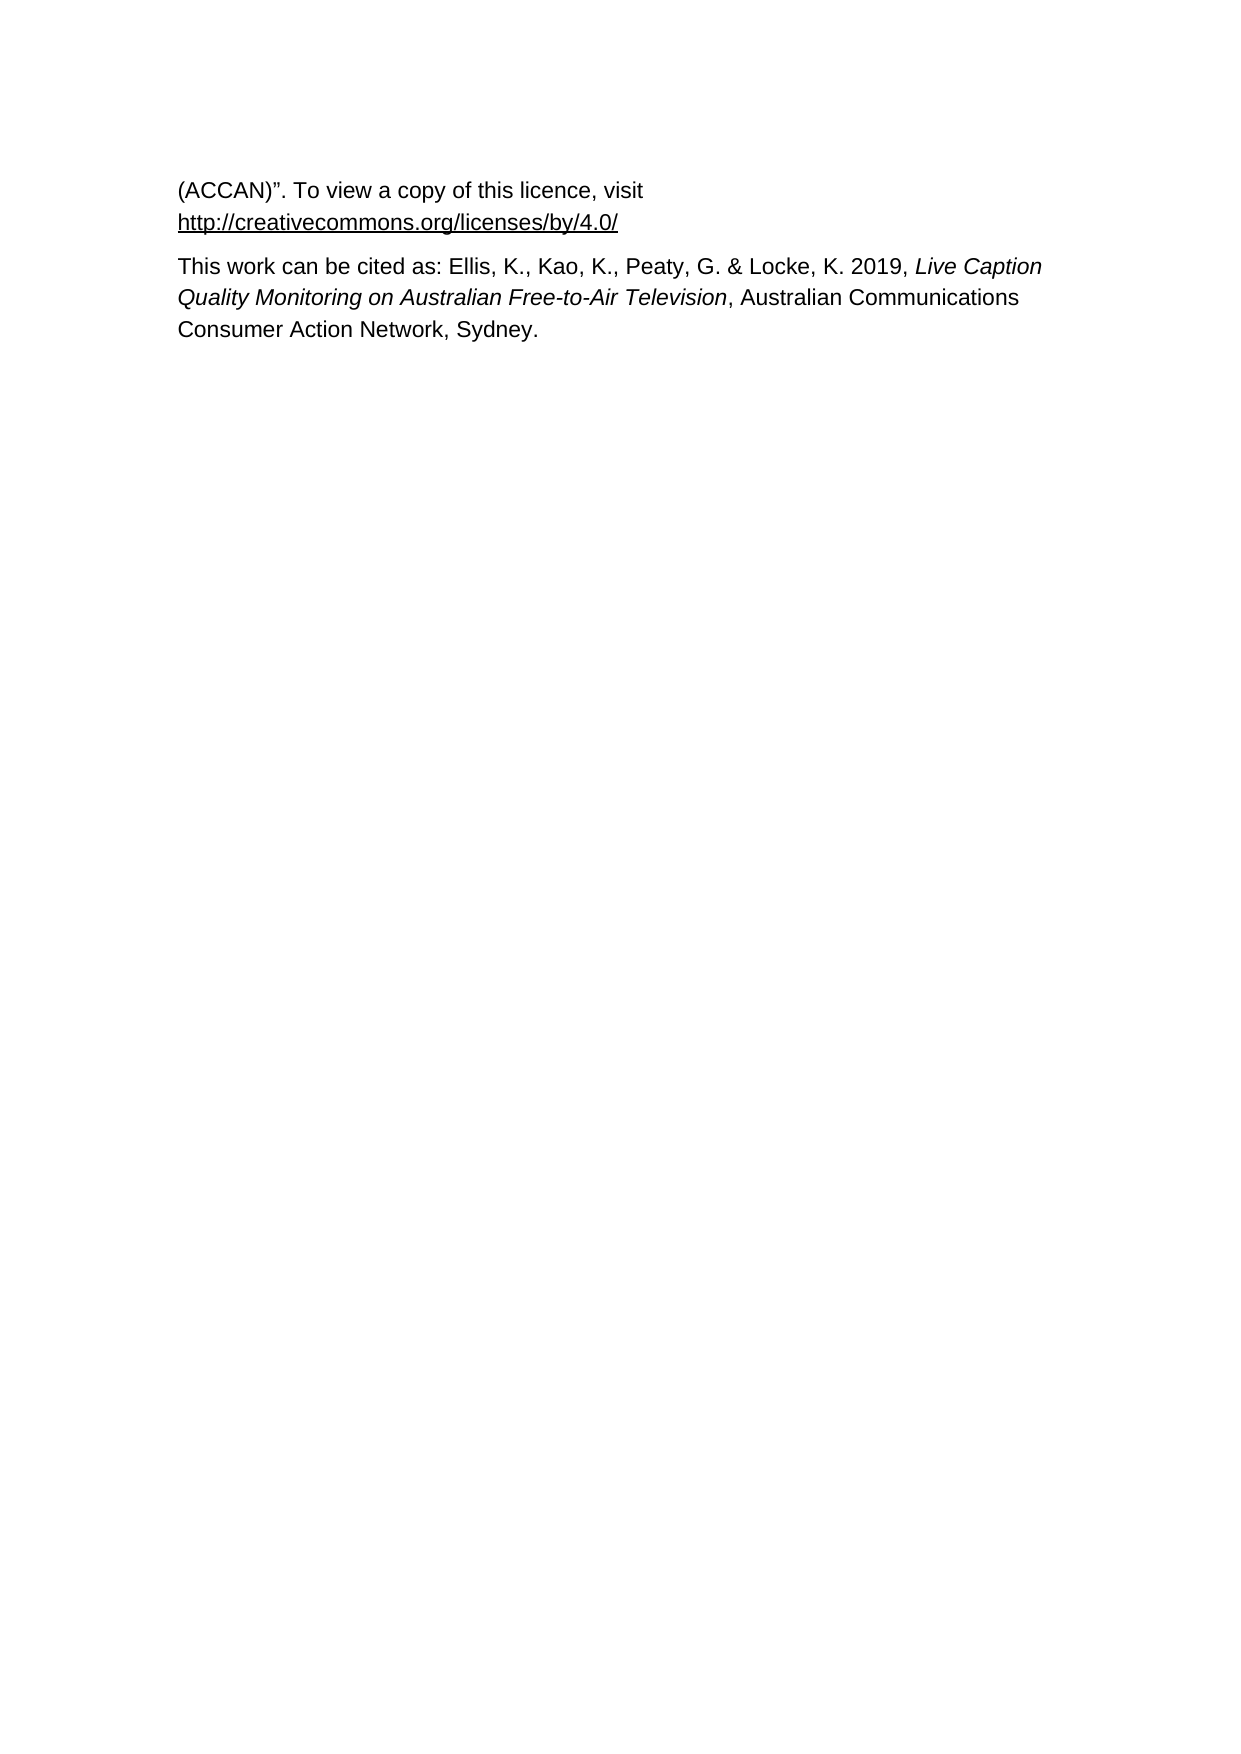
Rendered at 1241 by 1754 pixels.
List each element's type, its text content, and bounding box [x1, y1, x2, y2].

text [177, 177, 1063, 235]
text This work can be cited as: Ellis, K., Kao, K., Peaty, G. & Locke, K. 2019, Live Caption Quality Monitoring on Australian Free-to-Air Television, Australian Communications Consumer Action Network, Sydney. [177, 253, 1063, 342]
